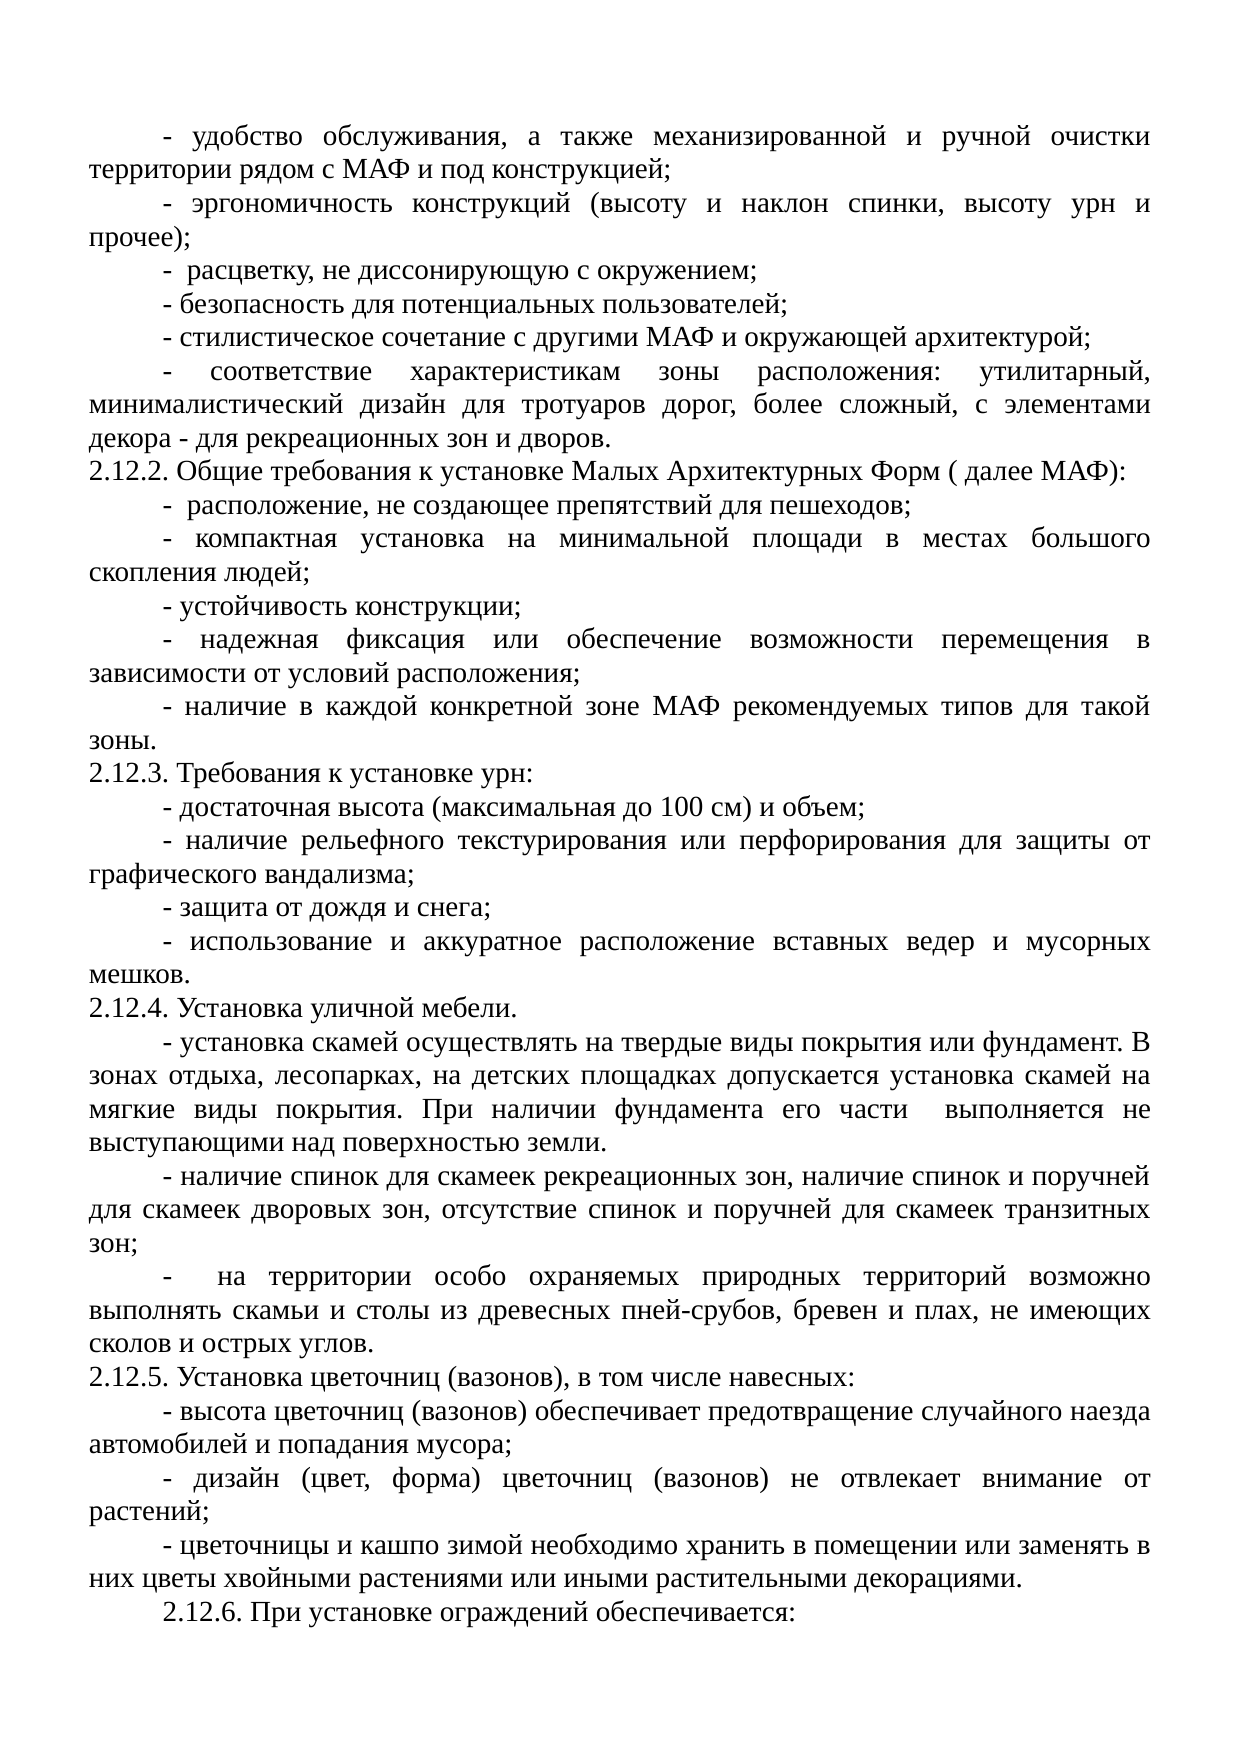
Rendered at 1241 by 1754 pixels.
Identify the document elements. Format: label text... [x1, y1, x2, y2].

text - наличие рельефного текстурирования или перфорирования для защиты от графического вандализма; [89, 822, 1152, 889]
text - компактная установка на минимальной площади в местах большого скопления людей; [89, 521, 1152, 588]
text 2.12.5. Установка цветочниц (вазонов), в том числе навесных: [89, 1359, 1152, 1393]
text - устойчивость конструкции; [89, 588, 1152, 621]
text 2.12.6. При установке ограждений обеспечивается: [89, 1594, 1152, 1627]
text - на территории особо охраняемых природных территорий возможно выполнять скамьи и столы из древесных пней-срубов, бревен и плах, не имеющих сколов и острых углов. [89, 1258, 1152, 1359]
text - установка скамей осуществлять на твердые виды покрытия или фундамент. В зонах отдыха, лесопарках, на детских площадках допускается установка скамей на мягкие виды покрытия. При наличии фундамента его части выполняется не выступающими над поверхностью земли. [89, 1024, 1152, 1158]
text - надежная фиксация или обеспечение возможности перемещения в зависимости от условий расположения; [89, 621, 1152, 688]
text - стилистическое сочетание с другими МАФ и окружающей архитектурой; [89, 319, 1152, 353]
text - соответствие характеристикам зоны расположения: утилитарный, минималистический дизайн для тротуаров дорог, более сложный, с элементами декора - для рекреационных зон и дворов. [89, 353, 1152, 453]
text - дизайн (цвет, форма) цветочниц (вазонов) не отвлекает внимание от растений; [89, 1460, 1152, 1527]
text - использование и аккуратное расположение вставных ведер и мусорных мешков. [89, 923, 1152, 990]
text - защита от дождя и снега; [89, 889, 1152, 923]
text - безопасность для потенциальных пользователей; [89, 286, 1152, 319]
text 2.12.4. Установка уличной мебели. [89, 990, 1152, 1024]
text - цветочницы и кашпо зимой необходимо хранить в помещении или заменять в них цветы хвойными растениями или иными растительными декорациями. [89, 1527, 1152, 1594]
text - наличие в каждой конкретной зоне МАФ рекомендуемых типов для такой зоны. [89, 688, 1152, 755]
text - наличие спинок для скамеек рекреационных зон, наличие спинок и поручней для скамеек дворовых зон, отсутствие спинок и поручней для скамеек транзитных зон; [89, 1158, 1152, 1258]
text - удобство обслуживания, а также механизированной и ручной очистки территории рядом с МАФ и под конструкцией; [89, 118, 1152, 185]
text - эргономичность конструкций (высоту и наклон спинки, высоту урн и прочее); [89, 185, 1152, 252]
text 2.12.3. Требования к установке урн: [89, 755, 1152, 789]
text 2.12.2. Общие требования к установке Малых Архитектурных Форм ( далее МАФ): [89, 453, 1152, 487]
text - расположение, не создающее препятствий для пешеходов; [89, 487, 1152, 521]
text - достаточная высота (максимальная до 100 см) и объем; [89, 789, 1152, 822]
text - высота цветочниц (вазонов) обеспечивает предотвращение случайного наезда автомобилей и попадания мусора; [89, 1393, 1152, 1460]
text - расцветку, не диссонирующую с окружением; [89, 252, 1152, 286]
